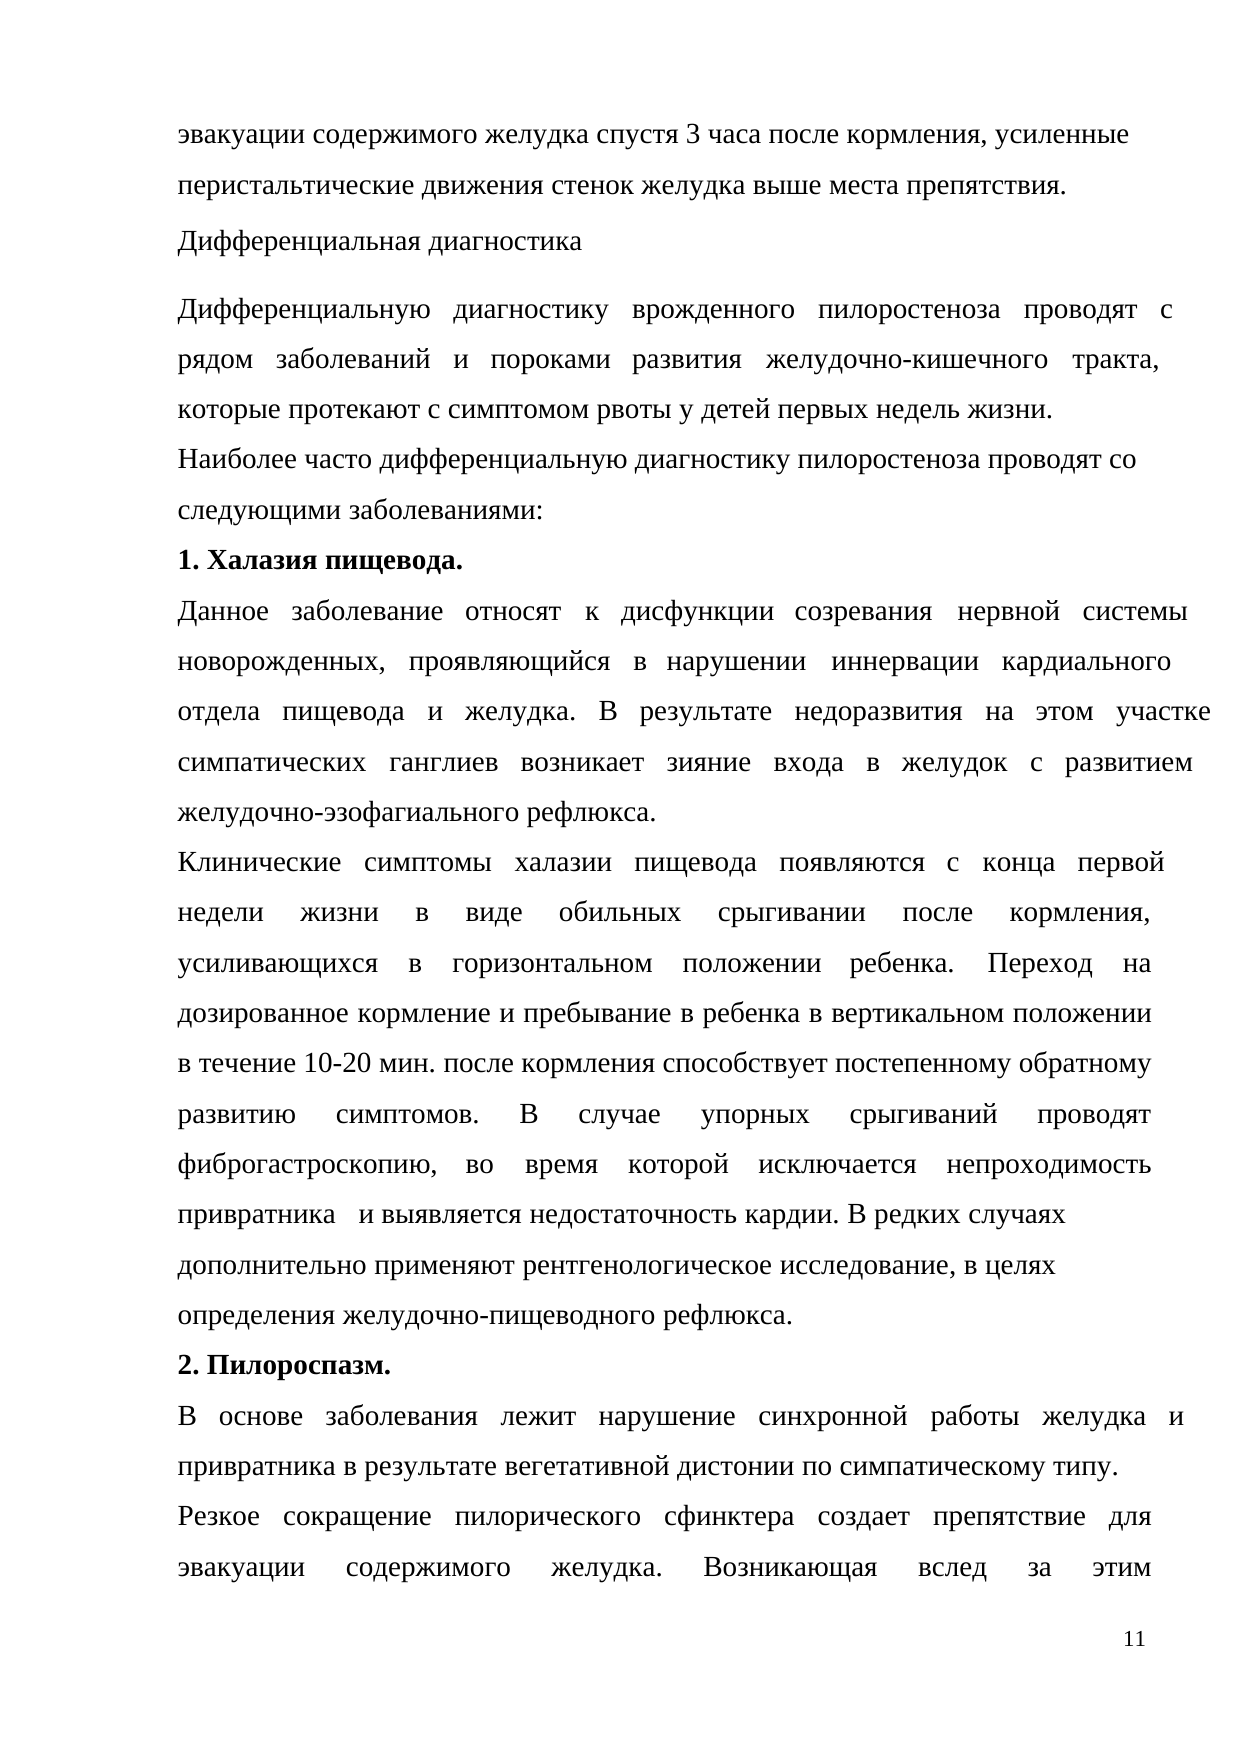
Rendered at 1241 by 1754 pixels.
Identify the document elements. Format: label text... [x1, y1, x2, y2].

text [177, 1498, 1152, 1582]
text Дифференциальная диагностика [177, 223, 1232, 257]
text В основе заболевания лежит нарушение синхронной работы желудка и привратника в результате вегетативной дистонии по симпатическому типу. [177, 1398, 1184, 1482]
subtitle Халазия пищевода. [177, 542, 1232, 576]
text эвакуации содержимого желудка спустя 3 часа после кормления, усиленные перистальтические движения стенок желудка выше места препятствия. [177, 117, 1232, 201]
subtitle Пилороспазм. [177, 1347, 1232, 1381]
text Клинические симптомы халазии пищевода появляются с конца первой недели жизни в виде обильных срыгивании после кормления, усиливающихся в горизонтальном положении ребенка. Переход на дозированное кормление и пребывание в ребенка в вертикальном положении в течение 10-20 мин. после кормления способствует постепенному обратному развитию симптомов. В случае упорных срыгиваний проводят фиброгастроскопию, во время которой исключается непроходимость привратника и выявляется недостаточность кардии. В редких случаях дополнительно применяют рентгенологическое исследование, в целях определения желудочно-пищеводного рефлюкса. [177, 844, 1165, 1331]
text Дифференциальную диагностику врожденного пилоростеноза проводят с рядом заболеваний и пороками развития желудочно-кишечного тракта, которые протекают с симптомом рвоты у детей первых недель жизни. [177, 291, 1173, 425]
text Наиболее часто дифференциальную диагностику пилоростеноза проводят со следующими заболеваниями: [177, 442, 1232, 526]
text Данное заболевание относят к дисфункции созревания нервной системы новорожденных, проявляющийся в нарушении иннервации кардиального отдела пищевода и желудка. В результате недоразвития на этом участке симпатических ганглиев возникает зияние входа в желудок с развитием желудочно-эзофагиального рефлюкса. [177, 593, 1212, 827]
